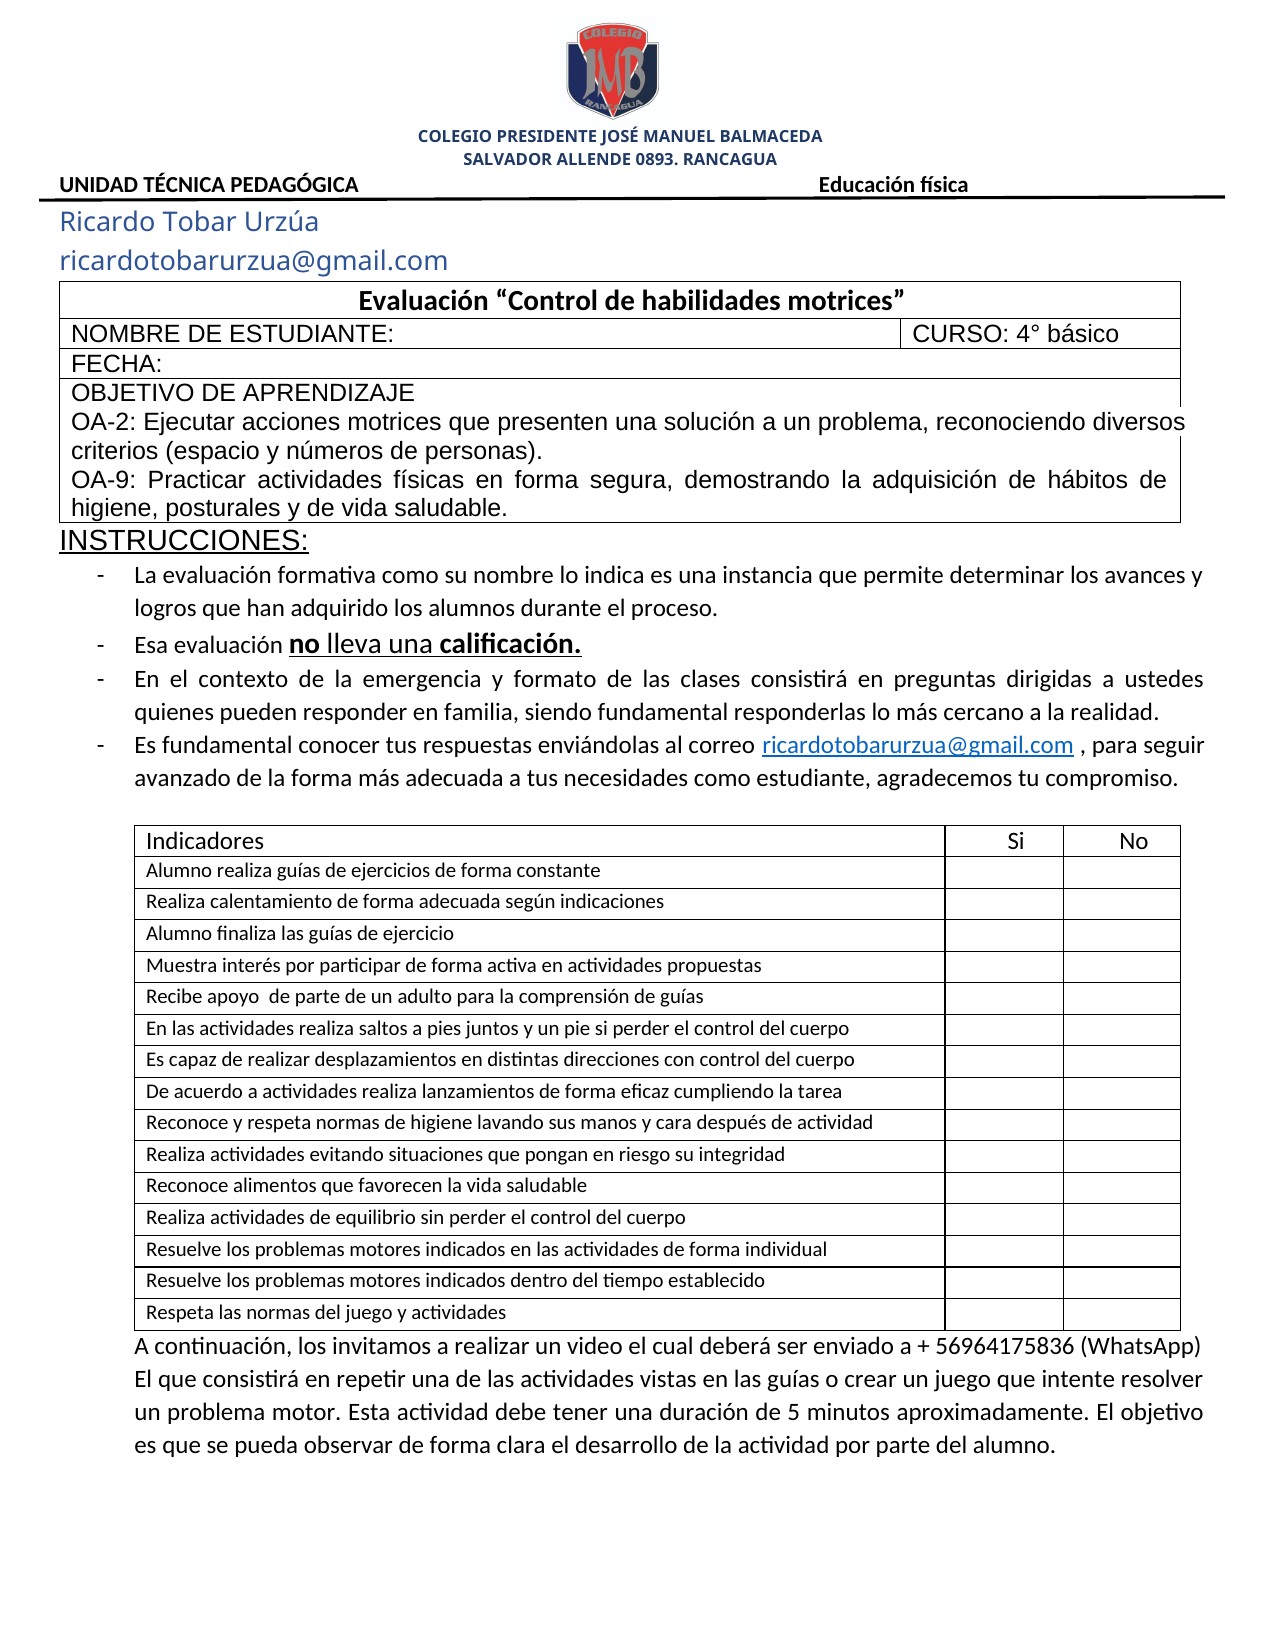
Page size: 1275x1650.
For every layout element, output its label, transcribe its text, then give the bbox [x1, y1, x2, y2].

table_cell [946, 1236, 1063, 1266]
table_cell [1064, 1015, 1180, 1045]
table_cell CURSO: 4° básico [901, 319, 1180, 348]
list Esa evaluación no lleva una calificación. [97, 625, 1205, 661]
table_cell [1064, 1110, 1180, 1140]
text INSTRUCCIONES: [59, 523, 1205, 557]
table_cell Realiza actividades de equilibrio sin perder el control del cuerpo [135, 1204, 944, 1235]
table_cell [1064, 1236, 1180, 1266]
table_cell [946, 1046, 1063, 1077]
table_cell De acuerdo a actividades realiza lanzamientos de forma eficaz cumpliendo la tarea [135, 1078, 944, 1108]
table_cell [946, 889, 1063, 919]
table_cell Resuelve los problemas motores indicados en las actividades de forma individual [135, 1236, 944, 1266]
table_cell [946, 983, 1063, 1014]
list La evaluación formativa como su nombre lo indica es una instancia que permite determinar los avances y logros que han adquirido los alumnos durante el proceso. [97, 559, 1205, 623]
table_cell [946, 1110, 1063, 1140]
table_cell [1064, 952, 1180, 982]
table_header No [1064, 826, 1180, 856]
table_cell Es capaz de realizar desplazamientos en distintas direcciones con control del cuerpo [135, 1046, 944, 1077]
table_cell [1064, 857, 1180, 888]
table_cell FECHA: [60, 349, 1180, 377]
table_cell [1064, 1268, 1180, 1298]
table_cell [946, 952, 1063, 982]
table_cell Alumno realiza guías de ejercicios de forma constante [135, 857, 944, 888]
table_cell Realiza calentamiento de forma adecuada según indicaciones [135, 889, 944, 919]
table_cell OBJETIVO DE APRENDIZAJE OA-2: Ejecutar acciones motrices que presenten una solución a un problema, reconociendo diversos criterios (espacio y números de personas). OA-9: Practicar actividades físicas en forma segura, demostrando la adquisición de hábitos de higiene, posturales y de vida saludable. [60, 379, 1180, 522]
table_cell Recibe apoyo de parte de un adulto para la comprensión de guías [135, 983, 944, 1014]
table_cell [1064, 1204, 1180, 1235]
table_cell [1064, 983, 1180, 1014]
table_header Evaluación “Control de habilidades motrices” [60, 282, 1180, 318]
list A continuación, los invitamos a realizar un video el cual deberá ser enviado a + 56964175836 (WhatsApp) [134, 1331, 1205, 1361]
list Es fundamental conocer tus respuestas enviándolas al correo ricardotobarurzua@gmail.com , para seguir avanzado de la forma más adecuada a tus necesidades como estudiante, agradecemos tu compromiso. [97, 729, 1205, 793]
table_cell [1064, 1141, 1180, 1172]
table_cell [946, 1299, 1063, 1329]
table_cell [946, 1078, 1063, 1108]
table_cell Reconoce y respeta normas de higiene lavando sus manos y cara después de actividad [135, 1110, 944, 1140]
table_cell [1064, 1078, 1180, 1108]
table_cell Resuelve los problemas motores indicados dentro del tiempo establecido [135, 1268, 944, 1298]
table_cell Reconoce alimentos que favorecen la vida saludable [135, 1173, 944, 1203]
table_cell [1064, 889, 1180, 919]
table_cell [946, 920, 1063, 951]
table_cell [1064, 920, 1180, 951]
table_cell NOMBRE DE ESTUDIANTE: [60, 319, 900, 348]
table_cell [1064, 1299, 1180, 1329]
picture [553, 14, 672, 128]
list En el contexto de la emergencia y formato de las clases consistirá en preguntas dirigidas a ustedes quienes pueden responder en familia, siendo fundamental responderlas lo más cercano a la realidad. [97, 664, 1205, 727]
table_cell Muestra interés por participar de forma activa en actividades propuestas [135, 952, 944, 982]
table_cell Realiza actividades evitando situaciones que pongan en riesgo su integridad [135, 1141, 944, 1172]
table_cell [946, 1141, 1063, 1172]
list El que consistirá en repetir una de las actividades vistas en las guías o crear un juego que intente resolver un problema motor. Esta actividad debe tener una duración de 5 minutos aproximadamente. El objetivo es que se pueda observar de forma clara el desarrollo de la actividad por parte del alumno. [134, 1363, 1205, 1460]
table_cell Alumno finaliza las guías de ejercicio [135, 920, 944, 951]
table_cell [1064, 1046, 1180, 1077]
table_cell [946, 1173, 1063, 1203]
table_cell [946, 1268, 1063, 1298]
table_cell [946, 1204, 1063, 1235]
table_cell [1064, 1173, 1180, 1203]
table_header Indicadores [135, 826, 944, 856]
table_cell [946, 1015, 1063, 1045]
table_header Si [946, 826, 1063, 856]
table_cell Respeta las normas del juego y actividades [135, 1299, 944, 1329]
table_cell En las actividades realiza saltos a pies juntos y un pie si perder el control del cuerpo [135, 1015, 944, 1045]
table_cell [946, 857, 1063, 888]
